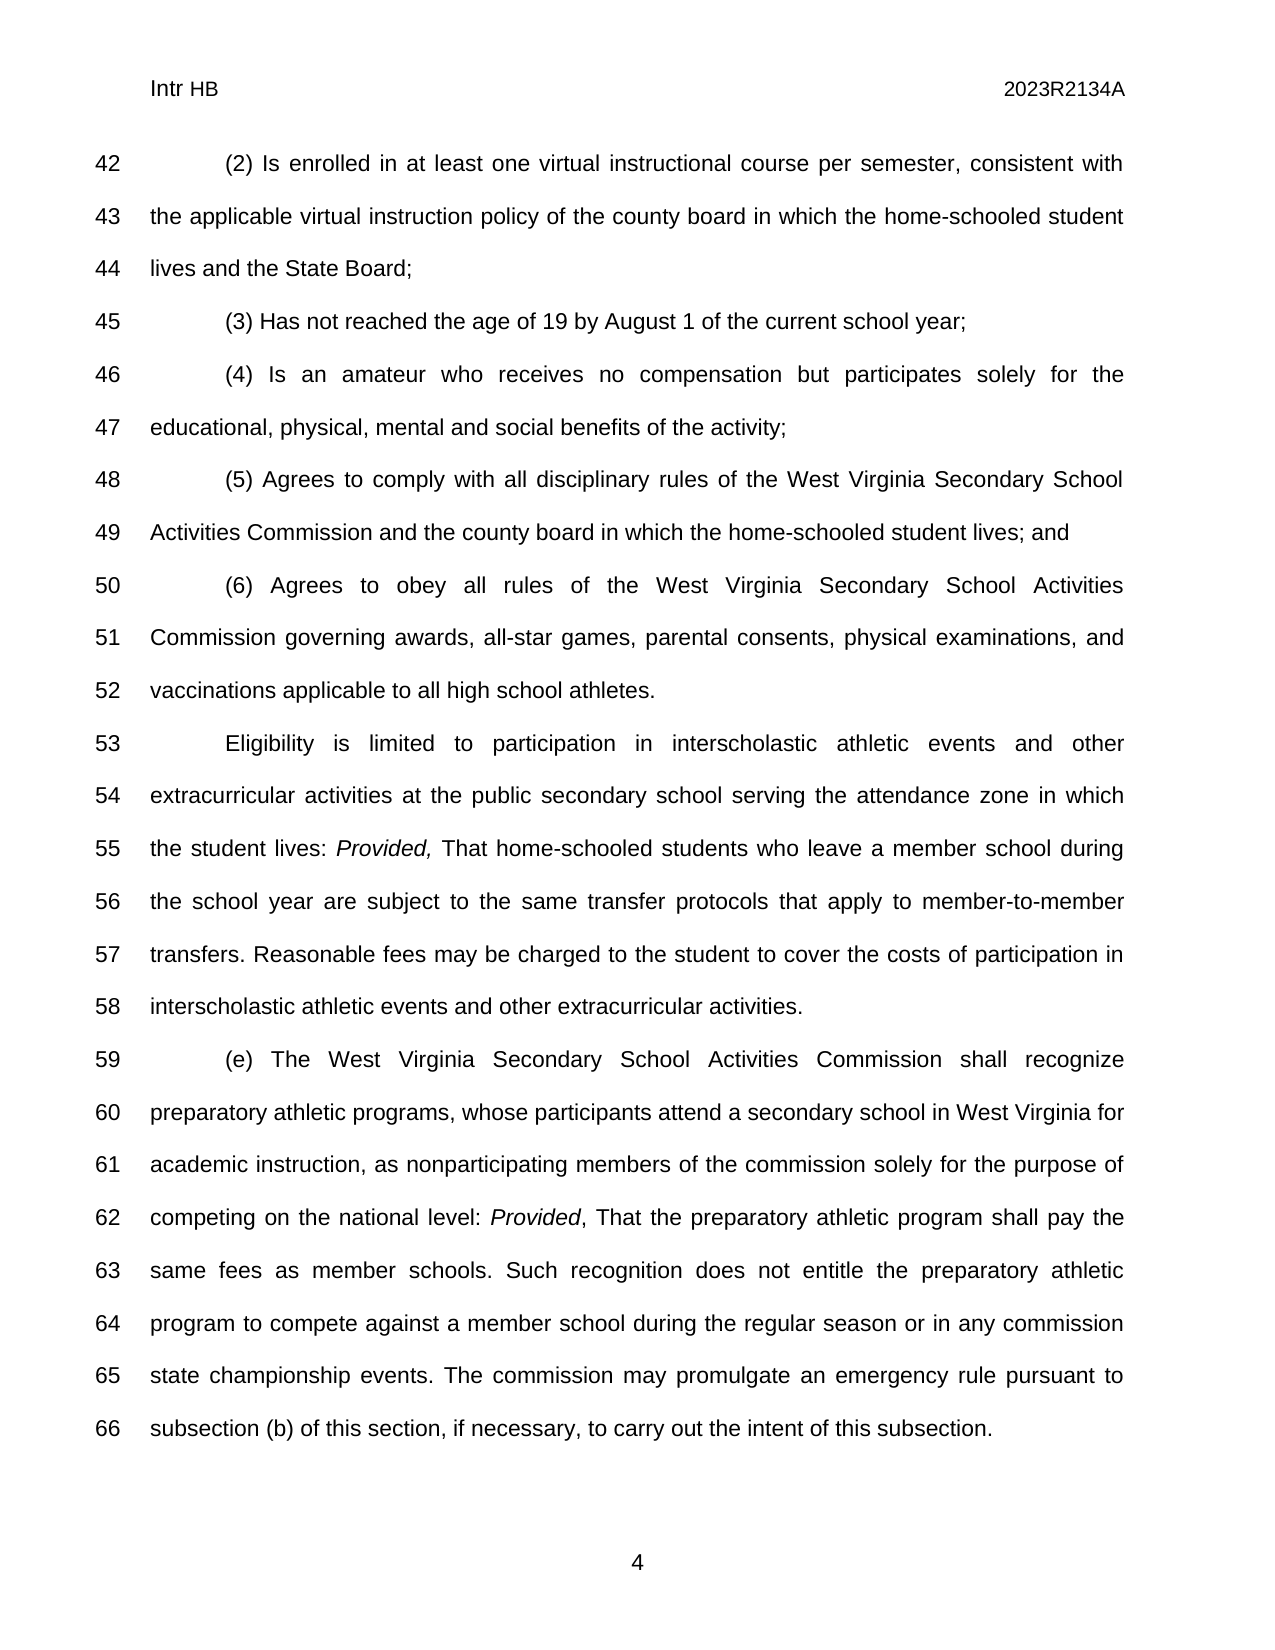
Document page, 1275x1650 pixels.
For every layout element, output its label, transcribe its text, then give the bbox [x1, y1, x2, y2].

text (5) Agrees to comply with all disciplinary rules of the West Virginia Secondary School Activities Commission and the county board in which the home-schooled student lives; and [150, 466, 1125, 545]
text (6) Agrees to obey all rules of the West Virginia Secondary School Activities Commission governing awards, all-star games, parental consents, physical examinations, and vaccinations applicable to all high school athletes. [150, 572, 1125, 703]
text (2) Is enrolled in at least one virtual instructional course per semester, consistent with the applicable virtual instruction policy of the county board in which the home-schooled student lives and the State Board; [150, 150, 1125, 282]
text Eligibility is limited to participation in interscholastic athletic events and other extracurricular activities at the public secondary school serving the attendance zone in which the student lives: Provided, That home-schooled students who leave a member school during the school year are subject to the same transfer protocols that apply to member-to-member transfers. Reasonable fees may be charged to the student to cover the costs of participation in interscholastic athletic events and other extracurricular activities. [150, 730, 1125, 1020]
text (e) The West Virginia Secondary School Activities Commission shall recognize preparatory athletic programs, whose participants attend a secondary school in West Virginia for academic instruction, as nonparticipating members of the commission solely for the purpose of competing on the national level: Provided, That the preparatory athletic program shall pay the same fees as member schools. Such recognition does not entitle the preparatory athletic program to compete against a member school during the regular season or in any commission state championship events. The commission may promulgate an emergency rule pursuant to subsection (b) of this section, if necessary, to carry out the intent of this subsection. [150, 1046, 1125, 1441]
text (3) Has not reached the age of 19 by August 1 of the current school year; [150, 308, 1125, 334]
text (4) Is an amateur who receives no compensation but participates solely for the educational, physical, mental and social benefits of the activity; [150, 361, 1125, 440]
